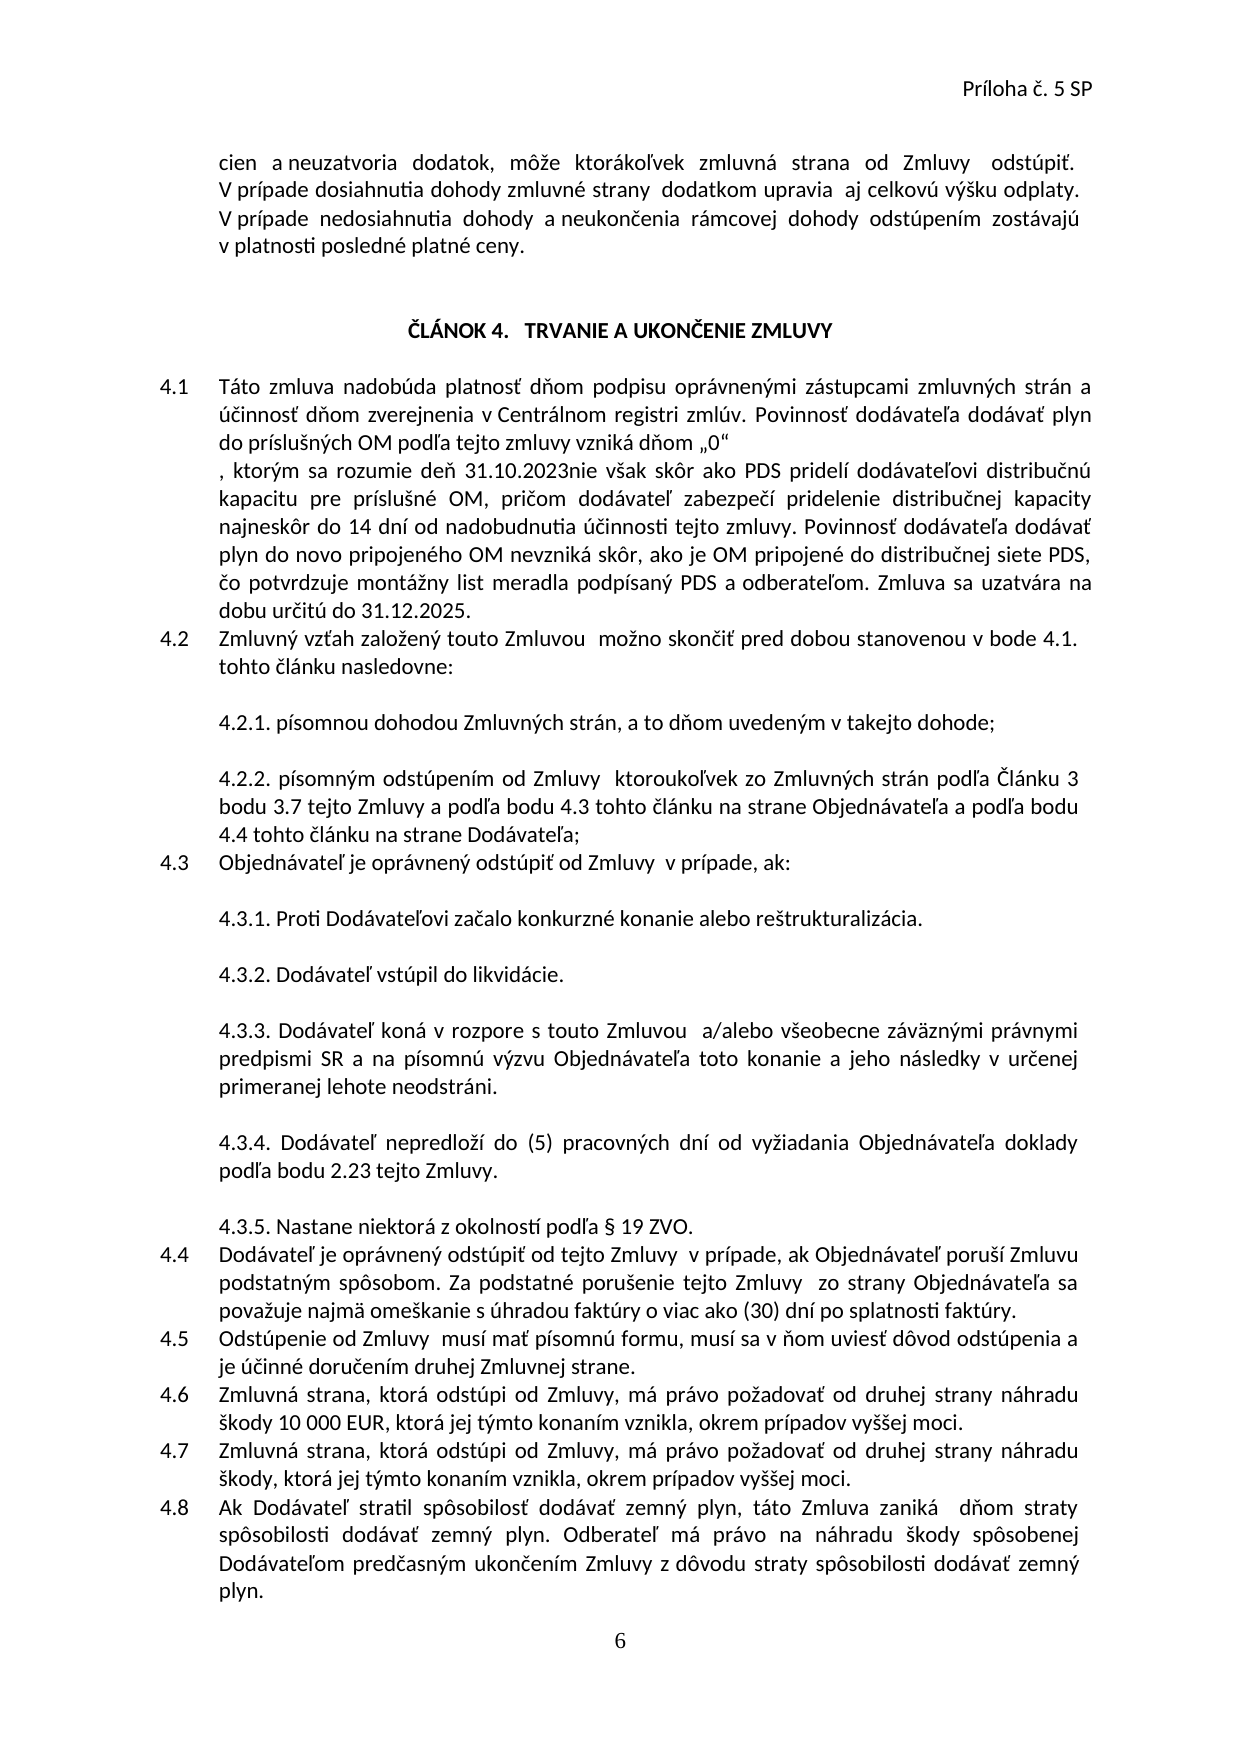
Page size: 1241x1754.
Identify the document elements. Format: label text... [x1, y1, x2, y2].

text 4.3.5. Nastane niektorá z okolností podľa § 19 ZVO. [219, 1212, 1080, 1240]
list Odstúpenie od Zmluvy musí mať písomnú formu, musí sa v ňom uviesť dôvod odstúpenia a je účinné doručením druhej Zmluvnej strane. [160, 1324, 1080, 1381]
list Dodávateľ je oprávnený odstúpiť od tejto Zmluvy v prípade, ak Objednávateľ poruší Zmluvu podstatným spôsobom. Za podstatné porušenie tejto Zmluvy zo strany Objednávateľa sa považuje najmä omeškanie s úhradou faktúry o viac ako (30) dní po splatnosti faktúry. [160, 1240, 1080, 1324]
text 4.2.1. písomnou dohodou Zmluvných strán, a to dňom uvedeným v takejto dohode; [219, 708, 1080, 736]
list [160, 148, 1080, 260]
list Objednávateľ je oprávnený odstúpiť od Zmluvy v prípade, ak: [160, 848, 1080, 876]
text 4.3.1. Proti Dodávateľovi začalo konkurzné konanie alebo reštrukturalizácia. [219, 904, 1080, 932]
text 4.3.4. Dodávateľ nepredloží do (5) pracovných dní od vyžiadania Objednávateľa doklady podľa bodu 2.23 tejto Zmluvy. [219, 1128, 1080, 1184]
list Zmluvná strana, ktorá odstúpi od Zmluvy, má právo požadovať od druhej strany náhradu škody, ktorá jej týmto konaním vznikla, okrem prípadov vyššej moci. [160, 1437, 1080, 1493]
list Táto zmluva nadobúda platnosť dňom podpisu oprávnenými zástupcami zmluvných strán a účinnosť dňom zverejnenia v Centrálnom registri zmlúv. Povinnosť dodávateľa dodávať plyn do príslušných OM podľa tejto zmluvy vzniká dňom „0“ [159, 372, 1093, 456]
list Zmluvný vzťah založený touto Zmluvou možno skončiť pred dobou stanovenou v bode 4.1. tohto článku nasledovne: [160, 624, 1080, 680]
text 4.3.2. Dodávateľ vstúpil do likvidácie. [219, 960, 1080, 988]
text 4.3.3. Dodávateľ koná v rozpore s touto Zmluvou a/alebo všeobecne záväznými právnymi predpismi SR a na písomnú výzvu Objednávateľa toto konanie a jeho následky v určenej primeranej lehote neodstráni. [219, 1016, 1080, 1100]
text ČLÁNOK 4. TRVANIE A UKONČENIE ZMLUVY [285, 316, 955, 344]
list Ak Dodávateľ stratil spôsobilosť dodávať zemný plyn, táto Zmluva zaniká dňom straty spôsobilosti dodávať zemný plyn. Odberateľ má právo na náhradu škody spôsobenej Dodávateľom predčasným ukončením Zmluvy z dôvodu straty spôsobilosti dodávať zemný plyn. [160, 1493, 1080, 1605]
text 4.2.2. písomným odstúpením od Zmluvy ktoroukoľvek zo Zmluvných strán podľa Článku 3 bodu 3.7 tejto Zmluvy a podľa bodu 4.3 tohto článku na strane Objednávateľa a podľa bodu 4.4 tohto článku na strane Dodávateľa; [219, 764, 1080, 848]
list Zmluvná strana, ktorá odstúpi od Zmluvy, má právo požadovať od druhej strany náhradu škody 10 000 EUR, ktorá jej týmto konaním vznikla, okrem prípadov vyššej moci. [160, 1381, 1080, 1437]
list , ktorým sa rozumie deň 31.10.2023nie však skôr ako PDS pridelí dodávateľovi distribučnú kapacitu pre príslušné OM, pričom dodávateľ zabezpečí pridelenie distribučnej kapacity najneskôr do 14 dní od nadobudnutia účinnosti tejto zmluvy. Povinnosť dodávateľa dodávať plyn do novo pripojeného OM nevzniká skôr, ako je OM pripojené do distribučnej siete PDS, čo potvrdzuje montážny list meradla podpísaný PDS a odberateľom. Zmluva sa uzatvára na dobu určitú do 31.12.2025. [219, 456, 1093, 624]
